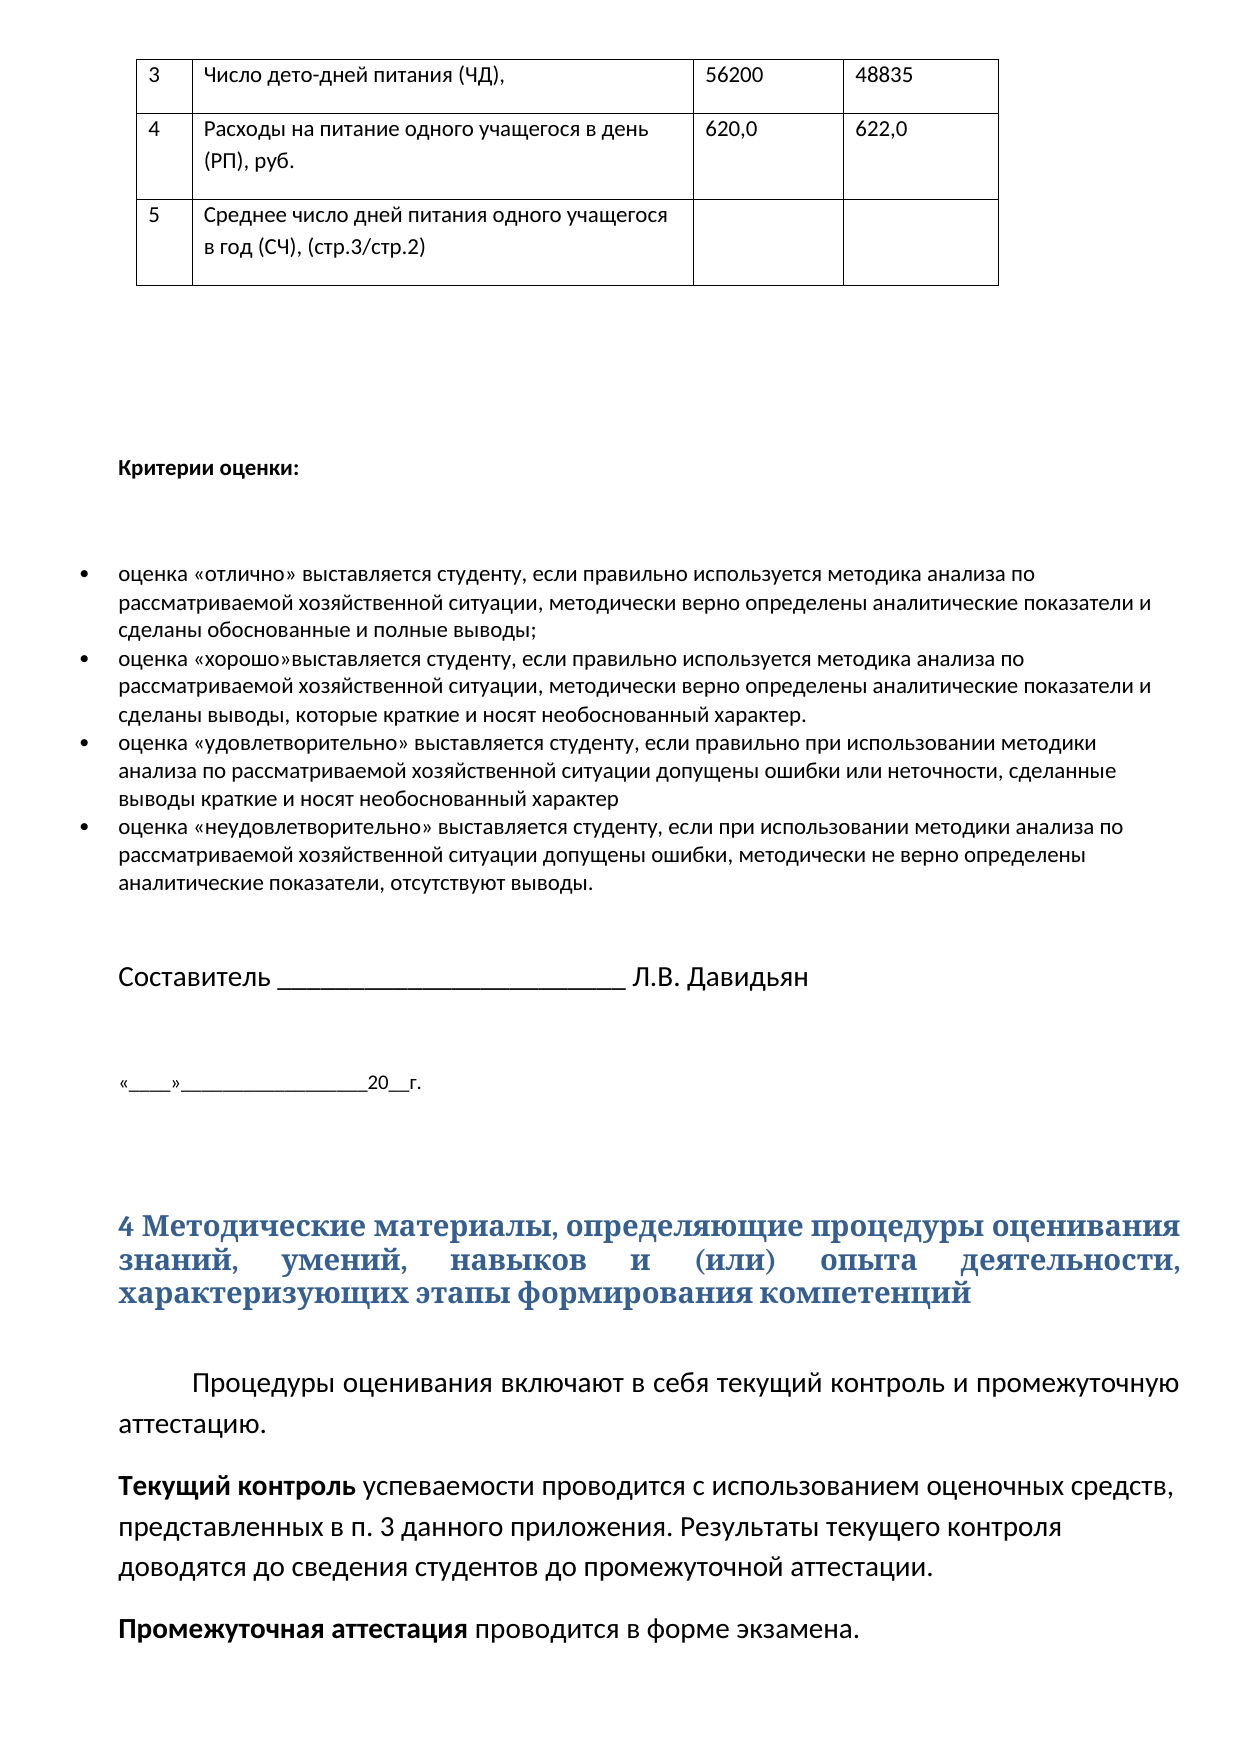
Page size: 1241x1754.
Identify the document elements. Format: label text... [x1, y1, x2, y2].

text «____»__________________20__г. [118, 1069, 1181, 1095]
table_cell [844, 200, 998, 285]
table_cell 620,0 [694, 114, 843, 199]
text Промежуточная аттестация проводится в форме экзамена. [118, 1610, 1181, 1646]
list оценка «отлично» выставляется студенту, если правильно используется методика анализа по рассматриваемой хозяйственной ситуации, методически верно определены аналитические показатели и сделаны обоснованные и полные выводы; [81, 559, 1181, 644]
table_cell 622,0 [844, 114, 998, 199]
subtitle 4 Методические материалы, определяющие процедуры оценивания знаний, умений, навыков и (или) опыта деятельности, характеризующих этапы формирования компетенций [118, 1210, 1181, 1311]
text Текущий контроль успеваемости проводится с использованием оценочных средств, представленных в п. 3 данного приложения. Результаты текущего контроля доводятся до сведения студентов до промежуточной аттестации. [118, 1467, 1181, 1584]
table_cell Число дето-дней питания (ЧД), [193, 60, 693, 113]
table_cell 3 [137, 60, 192, 113]
table_cell [694, 200, 843, 285]
text Процедуры оценивания включают в себя текущий контроль и промежуточную аттестацию. [118, 1364, 1181, 1441]
table_cell 56200 [694, 60, 843, 113]
table_cell 48835 [844, 60, 998, 113]
table_cell 5 [137, 200, 192, 285]
text Критерии оценки: [118, 453, 1181, 482]
table_cell Среднее число дней питания одного учащегося в год (СЧ), (стр.3/стр.2) [193, 200, 693, 285]
text Составитель ________________________ Л.В. Давидьян [118, 958, 1181, 993]
list оценка «неудовлетворительно» выставляется студенту, если при использовании методики анализа по рассматриваемой хозяйственной ситуации допущены ошибки, методически не верно определены аналитические показатели, отсутствуют выводы. [81, 812, 1181, 896]
list оценка «удовлетворительно» выставляется студенту, если правильно при использовании методики анализа по рассматриваемой хозяйственной ситуации допущены ошибки или неточности, сделанные выводы краткие и носят необоснованный характер [81, 728, 1181, 812]
list оценка «хорошо»выставляется студенту, если правильно используется методика анализа по рассматриваемой хозяйственной ситуации, методически верно определены аналитические показатели и сделаны выводы, которые краткие и носят необоснованный характер. [81, 644, 1181, 728]
table_cell Расходы на питание одного учащегося в день (РП), руб. [193, 114, 693, 199]
table_cell 4 [137, 114, 192, 199]
